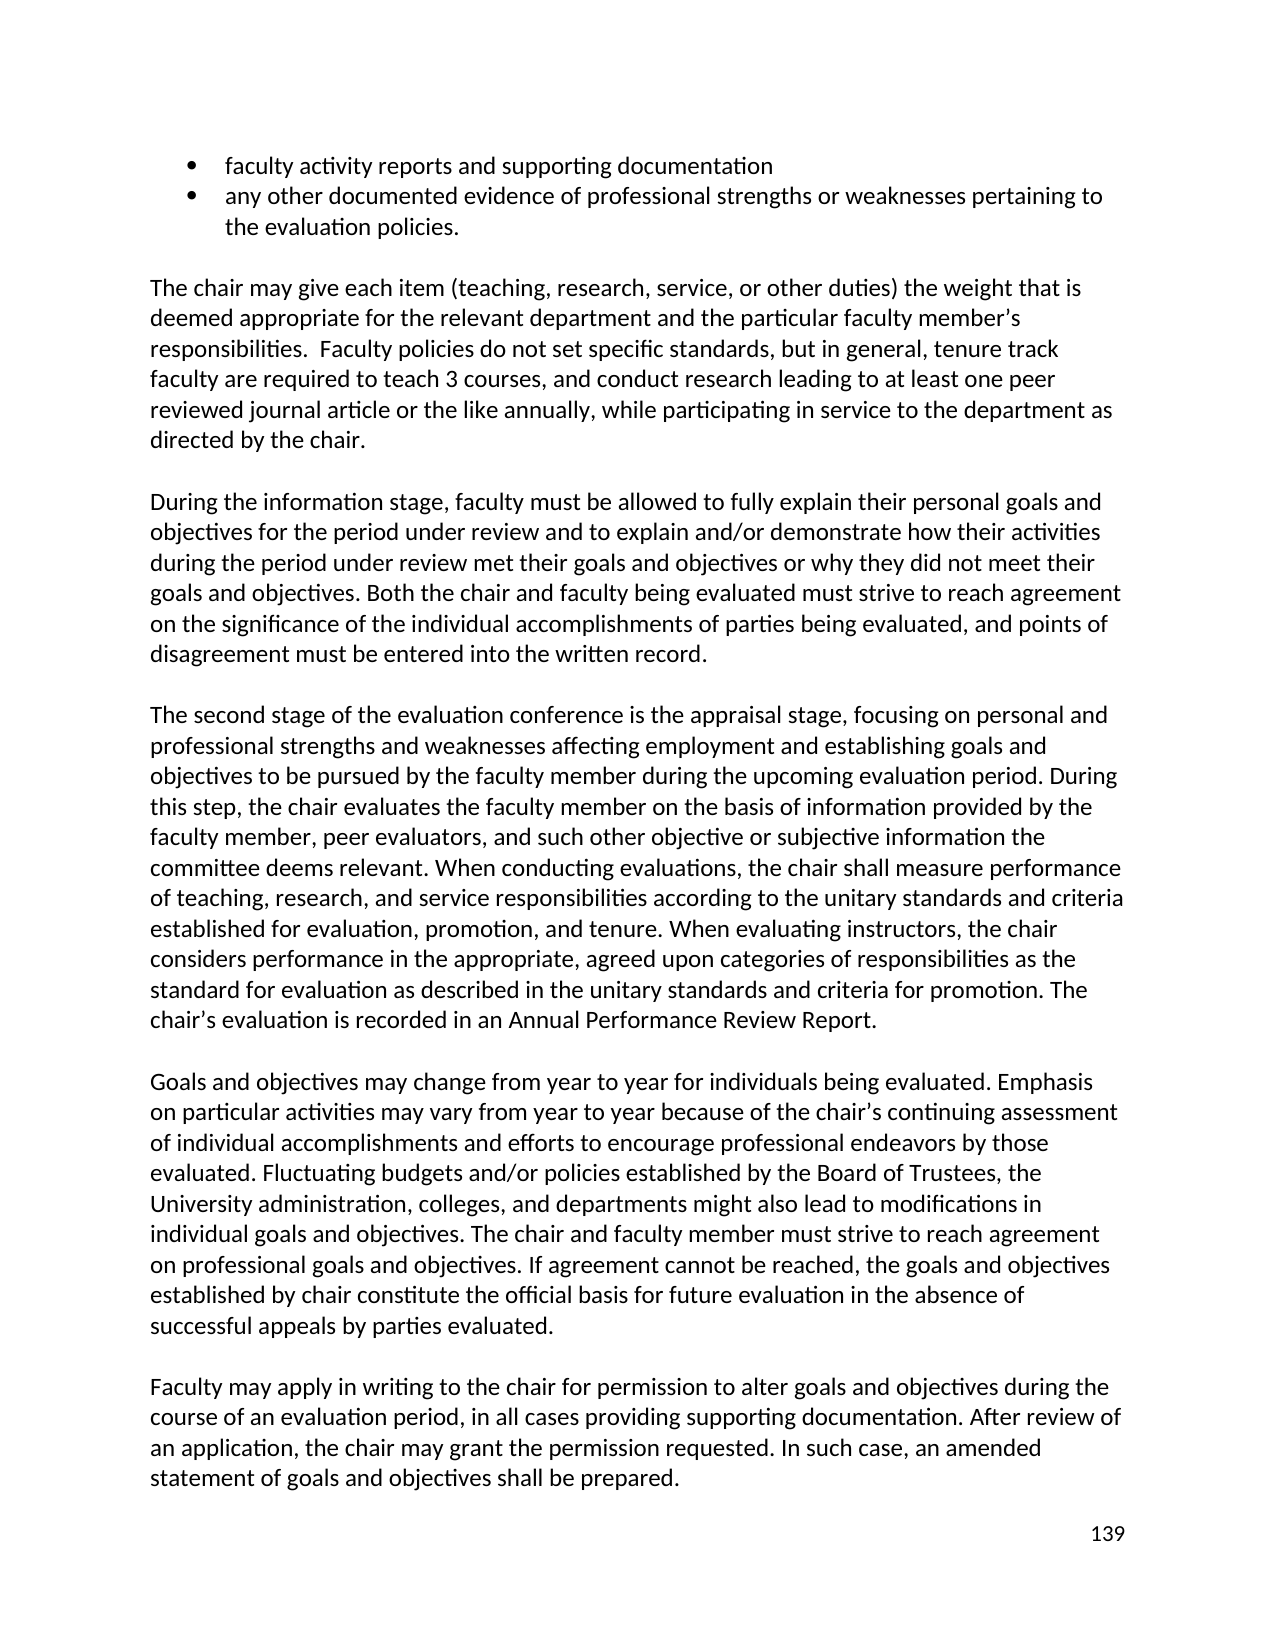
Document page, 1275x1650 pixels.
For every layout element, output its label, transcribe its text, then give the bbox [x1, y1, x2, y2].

text During the information stage, faculty must be allowed to fully explain their personal goals and objectives for the period under review and to explain and/or demonstrate how their activities during the period under review met their goals and objectives or why they did not meet their goals and objectives. Both the chair and faculty being evaluated must strive to reach agreement on the significance of the individual accomplishments of parties being evaluated, and points of disagreement must be entered into the written record. [150, 486, 1125, 669]
text Faculty may apply in writing to the chair for permission to alter goals and objectives during the course of an evaluation period, in all cases providing supporting documentation. After review of an application, the chair may grant the permission requested. In such case, an amended statement of goals and objectives shall be prepared. [150, 1371, 1125, 1493]
text Goals and objectives may change from year to year for individuals being evaluated. Emphasis on particular activities may vary from year to year because of the chair’s continuing assessment of individual accomplishments and efforts to encourage professional endeavors by those evaluated. Fluctuating budgets and/or policies established by the Board of Trustees, the University administration, colleges, and departments might also lead to modifications in individual goals and objectives. The chair and faculty member must strive to reach agreement on professional goals and objectives. If agreement cannot be reached, the goals and objectives established by chair constitute the official basis for future evaluation in the absence of successful appeals by parties evaluated. [150, 1066, 1125, 1340]
list any other documented evidence of professional strengths or weaknesses pertaining to the evaluation policies. [187, 181, 1125, 242]
text The second stage of the evaluation conference is the appraisal stage, focusing on personal and professional strengths and weaknesses affecting employment and establishing goals and objectives to be pursued by the faculty member during the upcoming evaluation period. During this step, the chair evaluates the faculty member on the basis of information provided by the faculty member, peer evaluators, and such other objective or subjective information the committee deems relevant. When conducting evaluations, the chair shall measure performance of teaching, research, and service responsibilities according to the unitary standards and criteria established for evaluation, promotion, and tenure. When evaluating instructors, the chair considers performance in the appropriate, agreed upon categories of responsibilities as the standard for evaluation as described in the unitary standards and criteria for promotion. The chair’s evaluation is recorded in an Annual Performance Review Report. [150, 699, 1125, 1035]
list faculty activity reports and supporting documentation [187, 150, 1125, 181]
text The chair may give each item (teaching, research, service, or other duties) the weight that is deemed appropriate for the relevant department and the particular faculty member’s responsibilities. Faculty policies do not set specific standards, but in general, tenure track faculty are required to teach 3 courses, and conduct research leading to at least one peer reviewed journal article or the like annually, while participating in service to the department as directed by the chair. [150, 272, 1125, 455]
